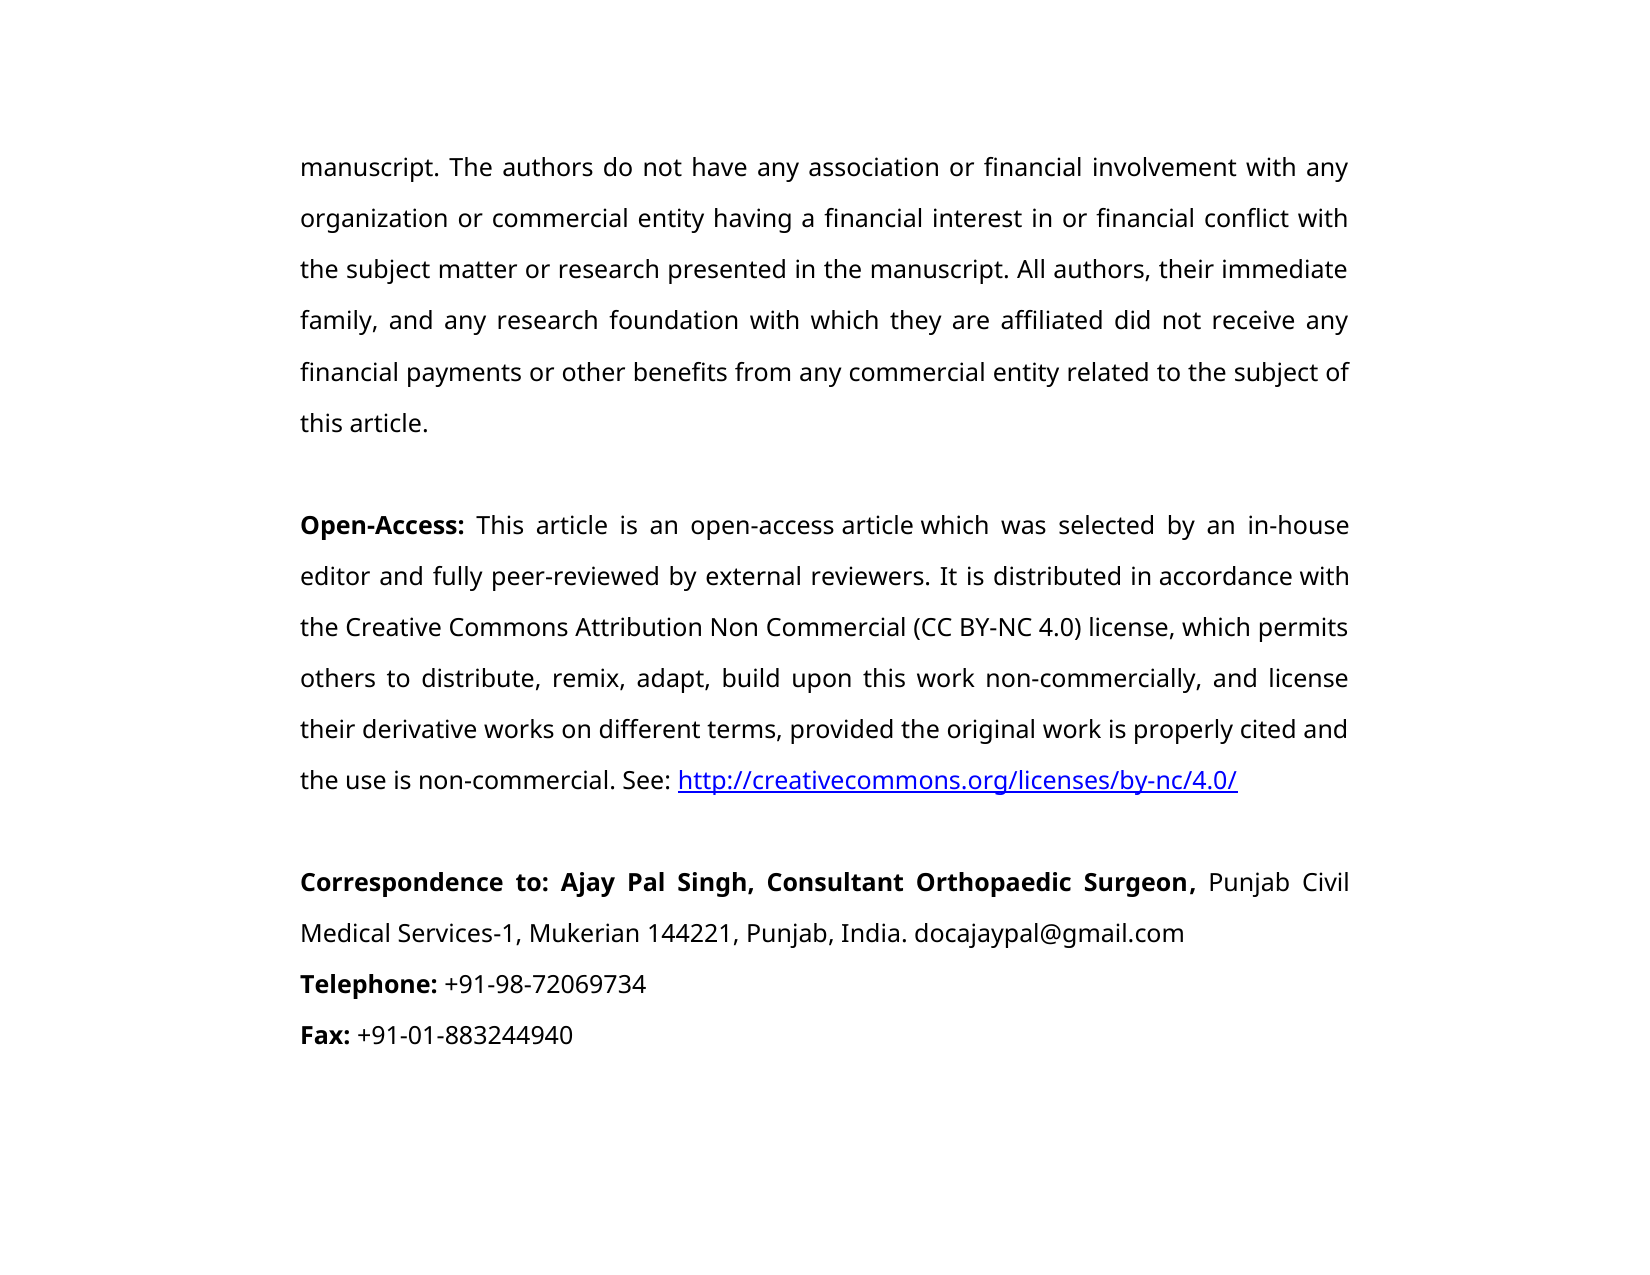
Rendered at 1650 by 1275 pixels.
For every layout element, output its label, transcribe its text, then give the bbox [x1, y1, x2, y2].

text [300, 150, 1350, 439]
text Open-Access: This article is an open-access article which was selected by an in-house editor and fully peer-reviewed by external reviewers. It is distributed in accordance with the Creative Commons Attribution Non Commercial (CC BY-NC 4.0) license, which permits others to distribute, remix, adapt, build upon this work non-commercially, and license their derivative works on different terms, provided the original work is properly cited and the use is non-commercial. See: http://creativecommons.org/licenses/by-nc/4.0/ [300, 507, 1350, 797]
text Fax: +91-01-883244940 [300, 1018, 1350, 1052]
text Telephone: +91-98-72069734 [300, 967, 1350, 1001]
text Correspondence to: Ajay Pal Singh, Consultant Orthopaedic Surgeon, Punjab Civil Medical Services-1, Mukerian 144221, Punjab, India. docajaypal@gmail.com [300, 864, 1350, 950]
